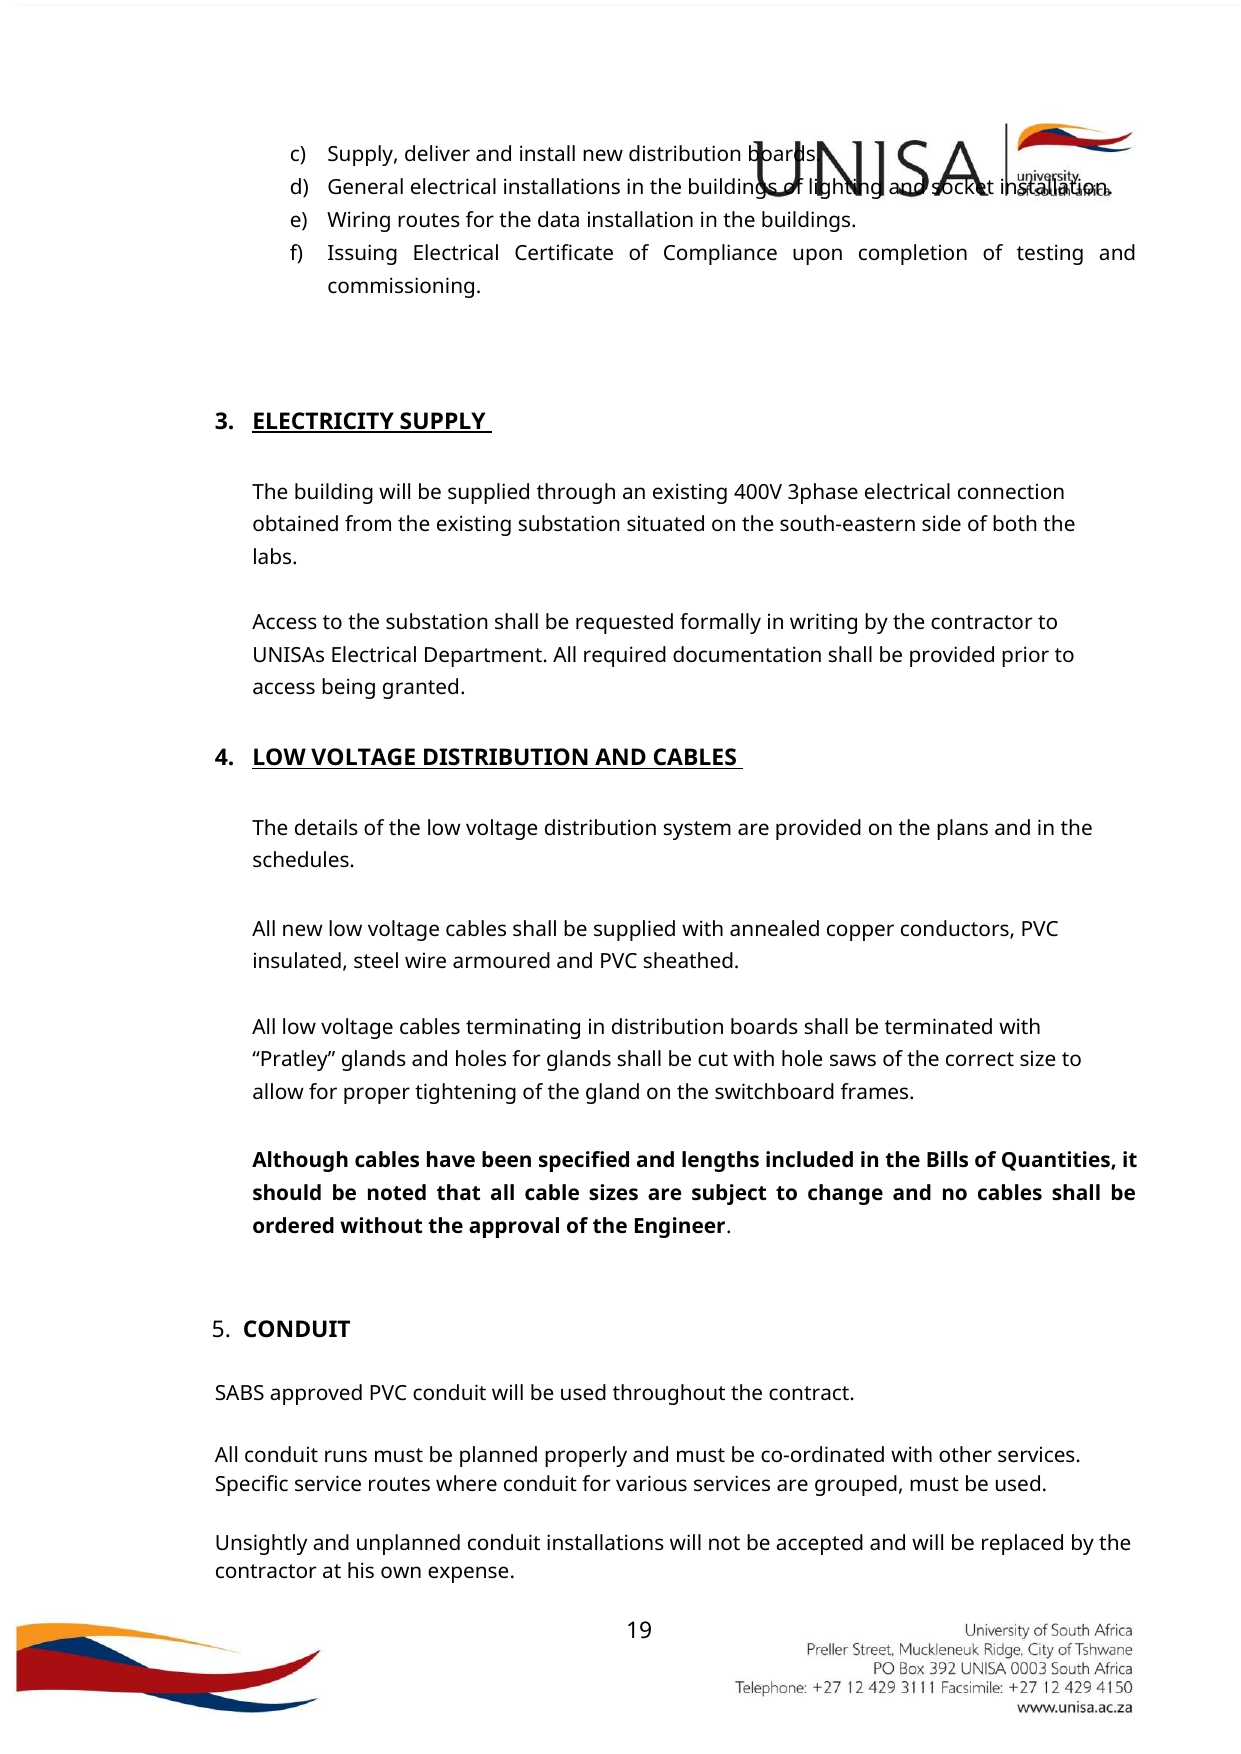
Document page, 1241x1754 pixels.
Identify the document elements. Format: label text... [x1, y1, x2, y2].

picture [13, 3, 1241, 1720]
text All low voltage cables terminating in distribution boards shall be terminated with “Pratley” glands and holes for glands shall be cut with hole saws of the correct size to allow for proper tightening of the gland on the switchboard frames. [252, 1012, 1106, 1106]
list Supply, deliver and install new distribution boards. [289, 139, 1137, 168]
text Although cables have been specified and lengths included in the Bills of Quantities, it should be noted that all cable sizes are subject to change and no cables shall be ordered without the approval of the Engineer. [252, 1146, 1138, 1239]
list General electrical installations in the buildings of lighting and socket installation. [289, 172, 1137, 201]
list LOW VOLTAGE DISTRIBUTION AND CABLES [214, 741, 1138, 772]
list ELECTRICITY SUPPLY [214, 405, 1138, 436]
text The building will be supplied through an existing 400V 3phase electrical connection obtained from the existing substation situated on the south-eastern side of both the labs. [252, 477, 1106, 571]
text Unsightly and unplanned conduit installations will not be accepted and will be replaced by the contractor at his own expense. [214, 1528, 1137, 1585]
subtitle 5. CONDUIT [139, 1313, 1138, 1344]
text SABS approved PVC conduit will be used throughout the contract. [214, 1378, 1137, 1407]
text All conduit runs must be planned properly and must be co-ordinated with other services. Specific service routes where conduit for various services are grouped, must be used. [214, 1440, 1137, 1497]
text All new low voltage cables shall be supplied with annealed copper conductors, PVC insulated, steel wire armoured and PVC sheathed. [252, 914, 1137, 975]
list Wiring routes for the data installation in the buildings. [289, 205, 1137, 234]
list Issuing Electrical Certificate of Compliance upon completion of testing and commissioning. [289, 238, 1137, 299]
text Access to the substation shall be requested formally in writing by the contractor to UNISAs Electrical Department. All required documentation shall be provided prior to access being granted. [252, 607, 1106, 701]
text The details of the low voltage distribution system are provided on the plans and in the schedules. [252, 813, 1137, 874]
